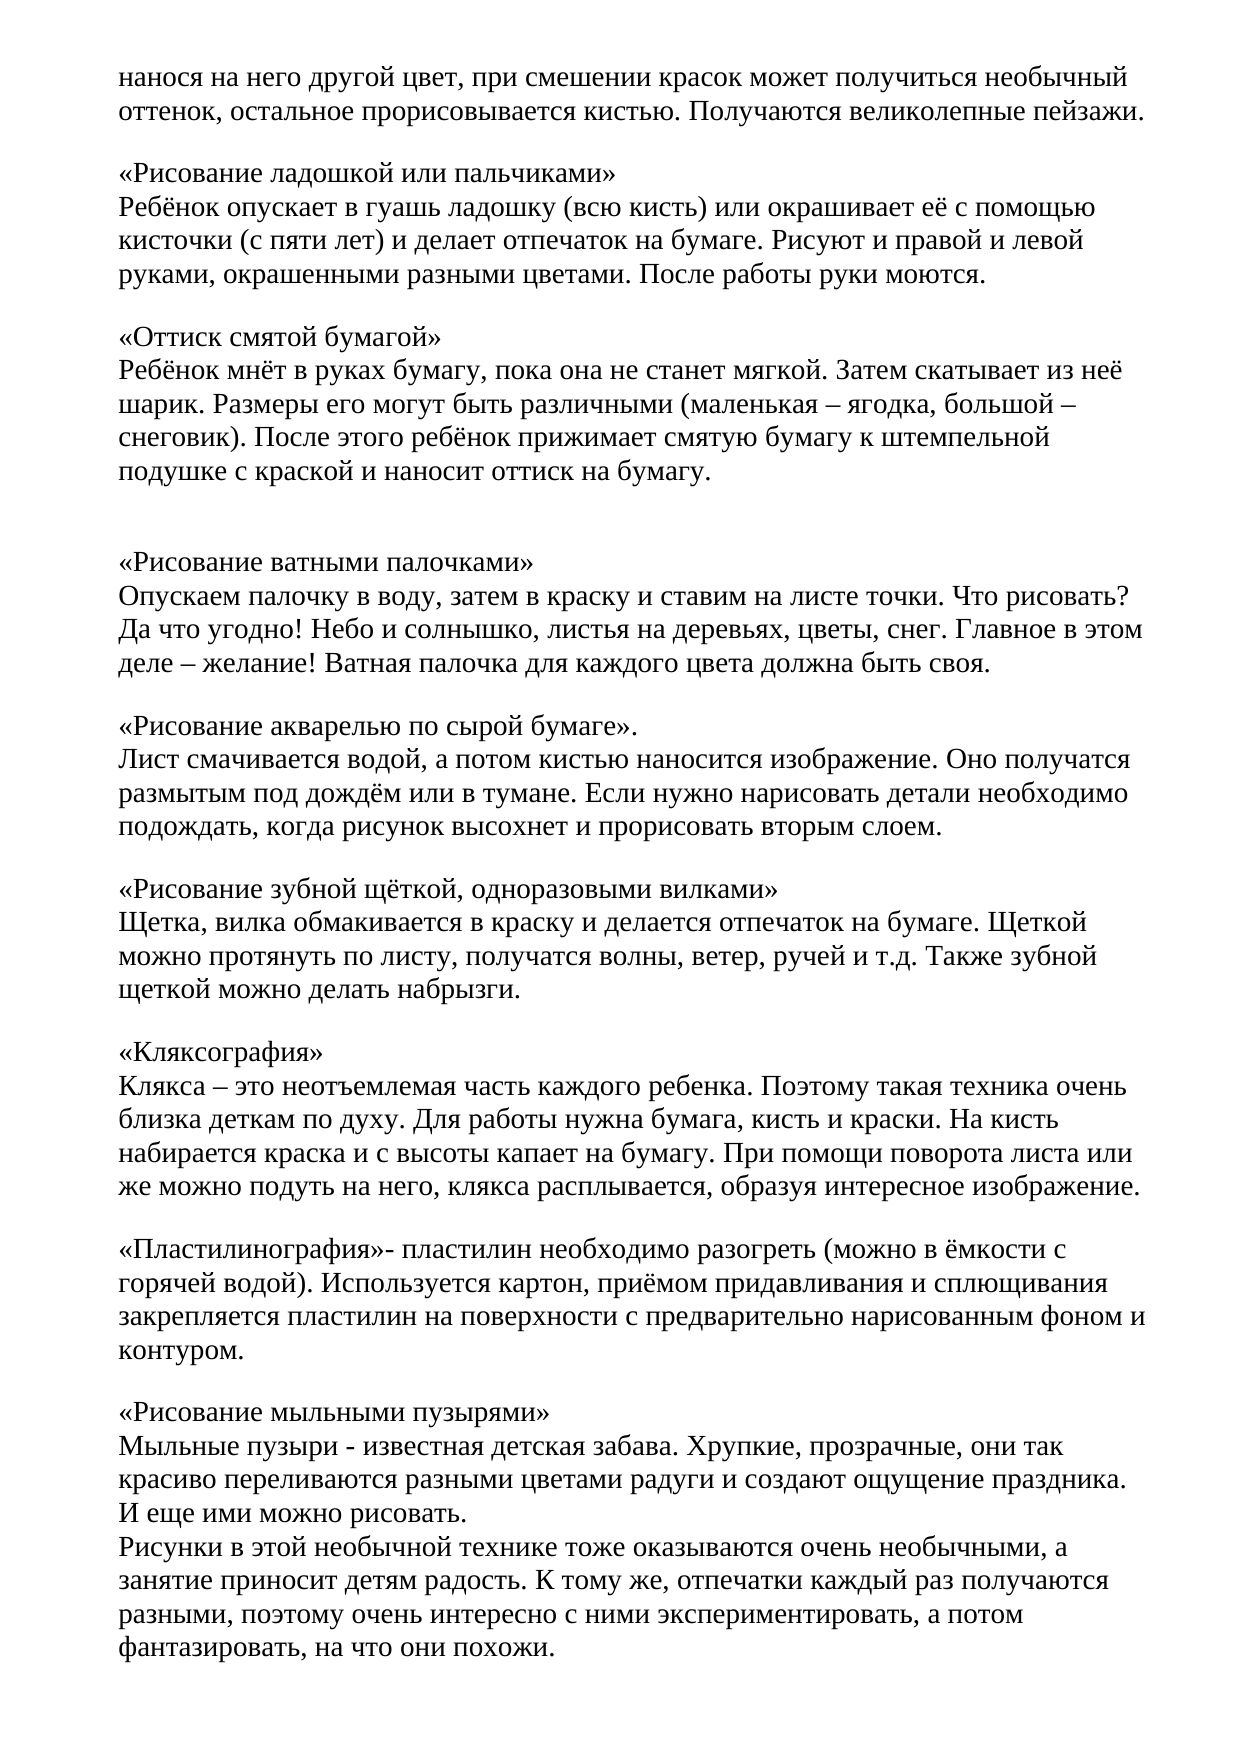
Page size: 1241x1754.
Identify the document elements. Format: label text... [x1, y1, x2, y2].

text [118, 59, 1152, 126]
text «Пластилинография»- пластилин необходимо разогреть (можно в ёмкости с горячей водой). Используется картон, приёмом придавливания и сплющивания закрепляется пластилин на поверхности с предварительно нарисованным фоном и контуром. [118, 1231, 1152, 1365]
text «Рисование ватными палочками» Опускаем палочку в воду, затем в краску и ставим на листе точки. Что рисовать? Да что угодно! Небо и солнышко, листья на деревьях, цветы, снег. Главное в этом деле – желание! Ватная палочка для каждого цвета должна быть своя. [118, 544, 1152, 678]
text «Рисование ладошкой или пальчиками» Ребёнок опускает в гуашь ладошку (всю кисть) или окрашивает её с помощью кисточки (с пяти лет) и делает отпечаток на бумаге. Рисуют и правой и левой руками, окрашенными разными цветами. После работы руки моются. [118, 155, 1152, 289]
text «Оттиск смятой бумагой» Ребёнок мнёт в руках бумагу, пока она не станет мягкой. Затем скатывает из неё шарик. Размеры его могут быть различными (маленькая – ягодка, большой – снеговик). После этого ребёнок прижимает смятую бумагу к штемпельной подушке с краской и наносит оттиск на бумагу. [118, 319, 1152, 515]
text «Рисование зубной щёткой, одноразовыми вилками» Щетка, вилка обмакивается в краску и делается отпечаток на бумаге. Щеткой можно протянуть по листу, получатся волны, ветер, ручей и т.д. Также зубной щеткой можно делать набрызги. [118, 871, 1152, 1005]
text «Рисование акварелью по сырой бумаге». Лист смачивается водой, а потом кистью наносится изображение. Оно получатся размытым под дождём или в тумане. Если нужно нарисовать детали необходимо подождать, когда рисунок высохнет и прорисовать вторым слоем. [118, 708, 1152, 842]
text «Рисование мыльными пузырями» Мыльные пузыри - известная детская забава. Хрупкие, прозрачные, они так красиво переливаются разными цветами радуги и создают ощущение праздника. И еще ими можно рисовать. Рисунки в этой необычной технике тоже оказываются очень необычными, а занятие приносит детям радость. К тому же, отпечатки каждый раз получаются разными, поэтому очень интересно с ними экспериментировать, а потом фантазировать, на что они похожи. [118, 1394, 1152, 1663]
text «Кляксография» Клякса – это неотъемлемая часть каждого ребенка. Поэтому такая техника очень близка деткам по духу. Для работы нужна бумага, кисть и краски. На кисть набирается краска и с высоты капает на бумагу. При помощи поворота листа или же можно подуть на него, клякса расплывается, образуя интересное изображение. [118, 1034, 1152, 1202]
